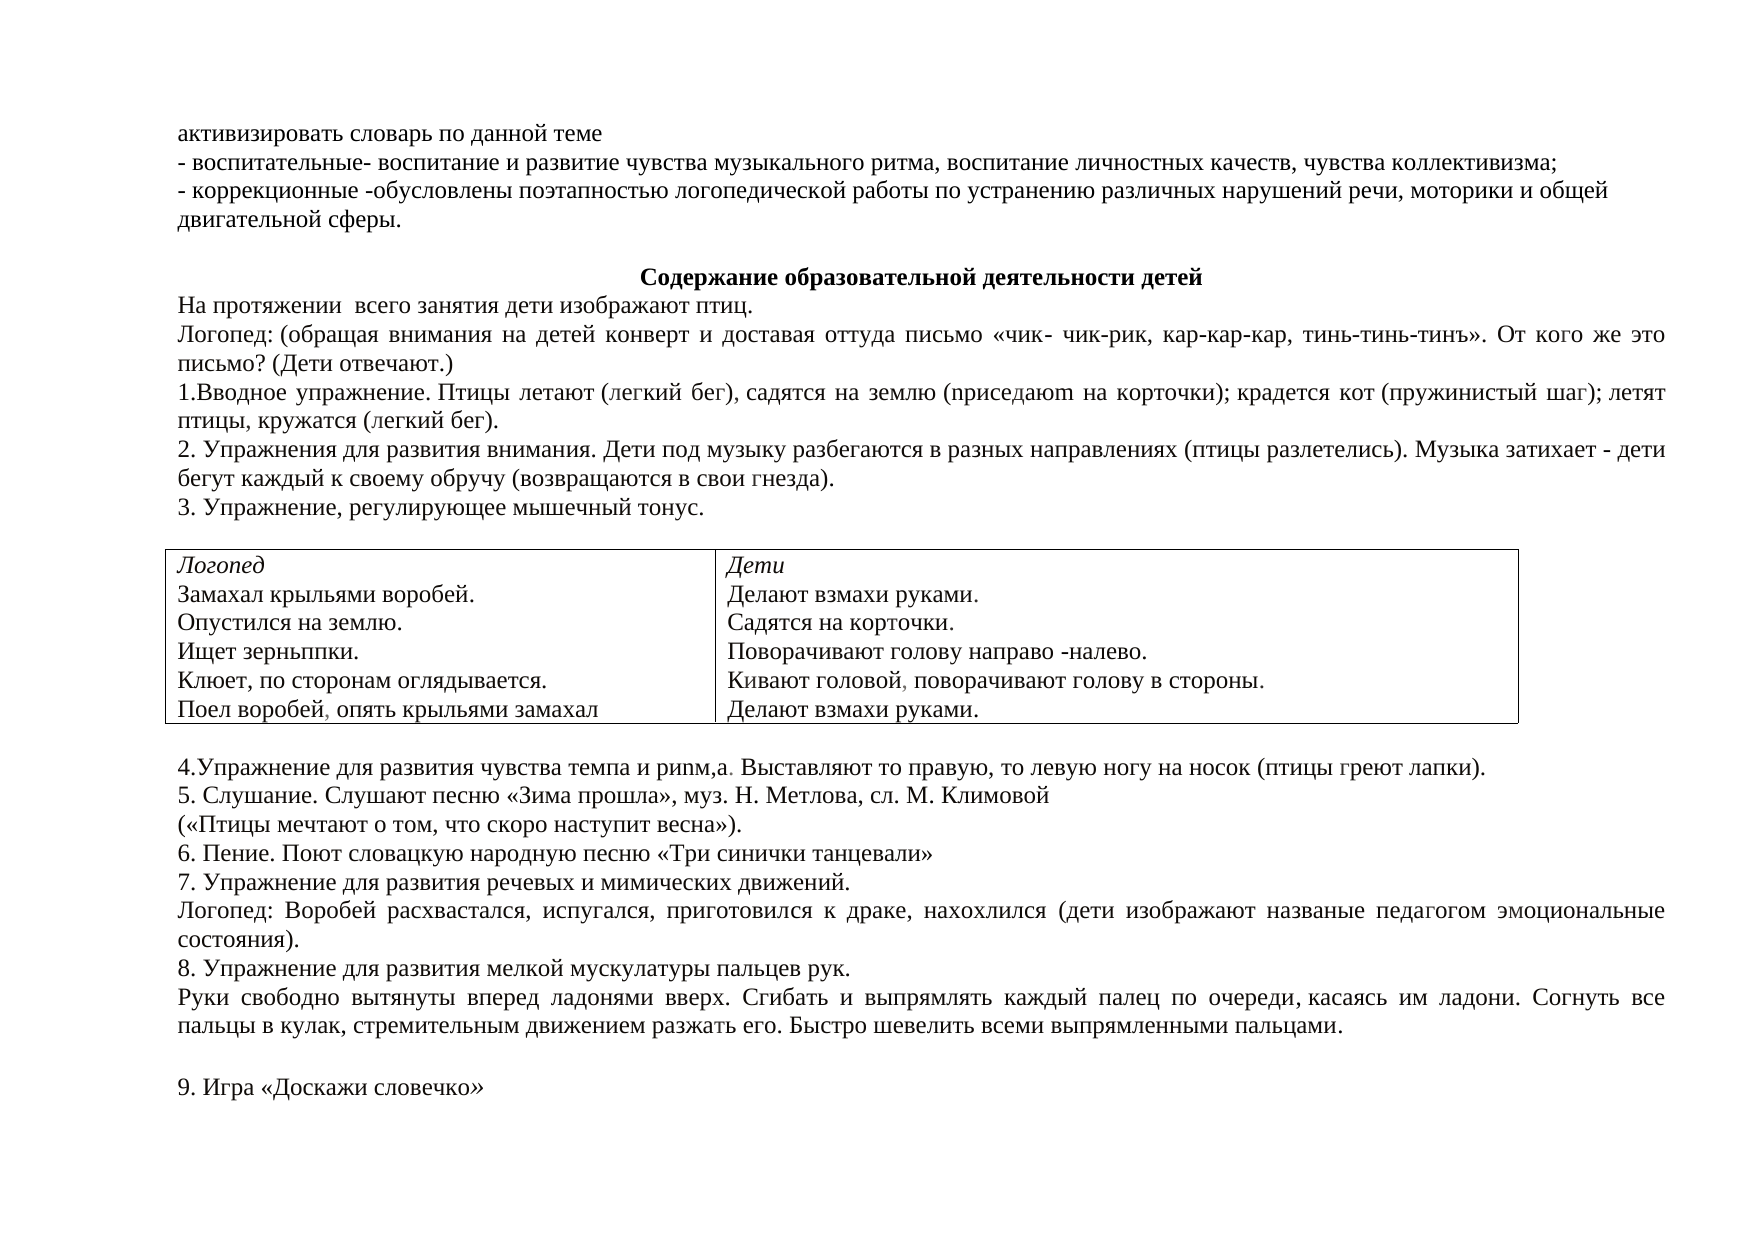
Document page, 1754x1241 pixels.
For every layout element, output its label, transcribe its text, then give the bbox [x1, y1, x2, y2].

text 9. Игра «Доскажи словечко» [177, 1068, 1665, 1101]
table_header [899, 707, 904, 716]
text Логопед: (обращая внимания на детей конверт и доставая оттуда письмо «чик- чик-рик, кар-кар-кар, тинь-тинь-тинъ». От кого же это письмо? (Дети отвечают.) [177, 319, 1665, 377]
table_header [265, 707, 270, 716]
text 2. Упражнения для развития внимания. Дети под музыку разбегаются в разных направлениях (птицы разлетелись). Музыка затихает - дети бегут каждый к своему обручу (возвращаются в свои гнезда). [177, 434, 1665, 492]
text На протяжении всего занятия дети изображают птиц. [177, 291, 1665, 319]
text Содержание образовательной деятельности детей [177, 262, 1665, 291]
text 7. Упражнение для развития речевых и мимических движений. [177, 867, 1665, 895]
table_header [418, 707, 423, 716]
text 4.Упражнение для развития чувства темпа и pиnм,a. Выставляют то правую, то левую ногу на носок (птицы греют лапки). [177, 752, 1665, 780]
text 5. Слушание. Слушают песню «Зима прошла», муз. Н. Метлова, сл. М. Климовой [177, 780, 1665, 809]
text 3. Упражнение, регулирующее мышечный тонус. [177, 492, 1665, 521]
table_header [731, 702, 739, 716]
text Руки свободно вытянуты вперед ладонями вверх. Сгибать и выпрямлять каждый палец по очереди, касаясь им ладони. Согнуть все пальцы в кулак, стремительным движением разжать его. Быстро шевелить всеми выпрямленными пальцами. [177, 982, 1665, 1039]
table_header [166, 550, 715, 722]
text 6. Пение. Поют словацкую народную песню «Три синички танцевали» [177, 838, 1665, 867]
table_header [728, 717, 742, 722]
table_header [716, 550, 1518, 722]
text 1.Вводное упражнение. Птицы летают (легкий бег), садятся на землю (nриседаюm на корточки); крадется кот (пружинистый шаг); летят птицы, кружатся (легкий бег). [177, 377, 1665, 434]
text 8. Упражнение для развития мелкой мускулатуры пальцев рук. [177, 953, 1665, 982]
text активизировать словарь по данной теме - воспитательные- воспитание и развитие чувства музыкального ритма, воспитание личностных качеств, чувства коллективизма; - коррекционные -обусловлены поэтапностью логопедической работы по устранению различных нарушений речи, моторики и общей двигательной сферы. [177, 118, 1665, 233]
text Логопед: Воробей расхвастался, испугался, приготовился к драке, нахохлился (дети изображают названые педагогом эмоциональные состояния). [177, 895, 1665, 953]
text («Птицы мечтают о том, что скоро наступит весна»). [177, 809, 1665, 838]
